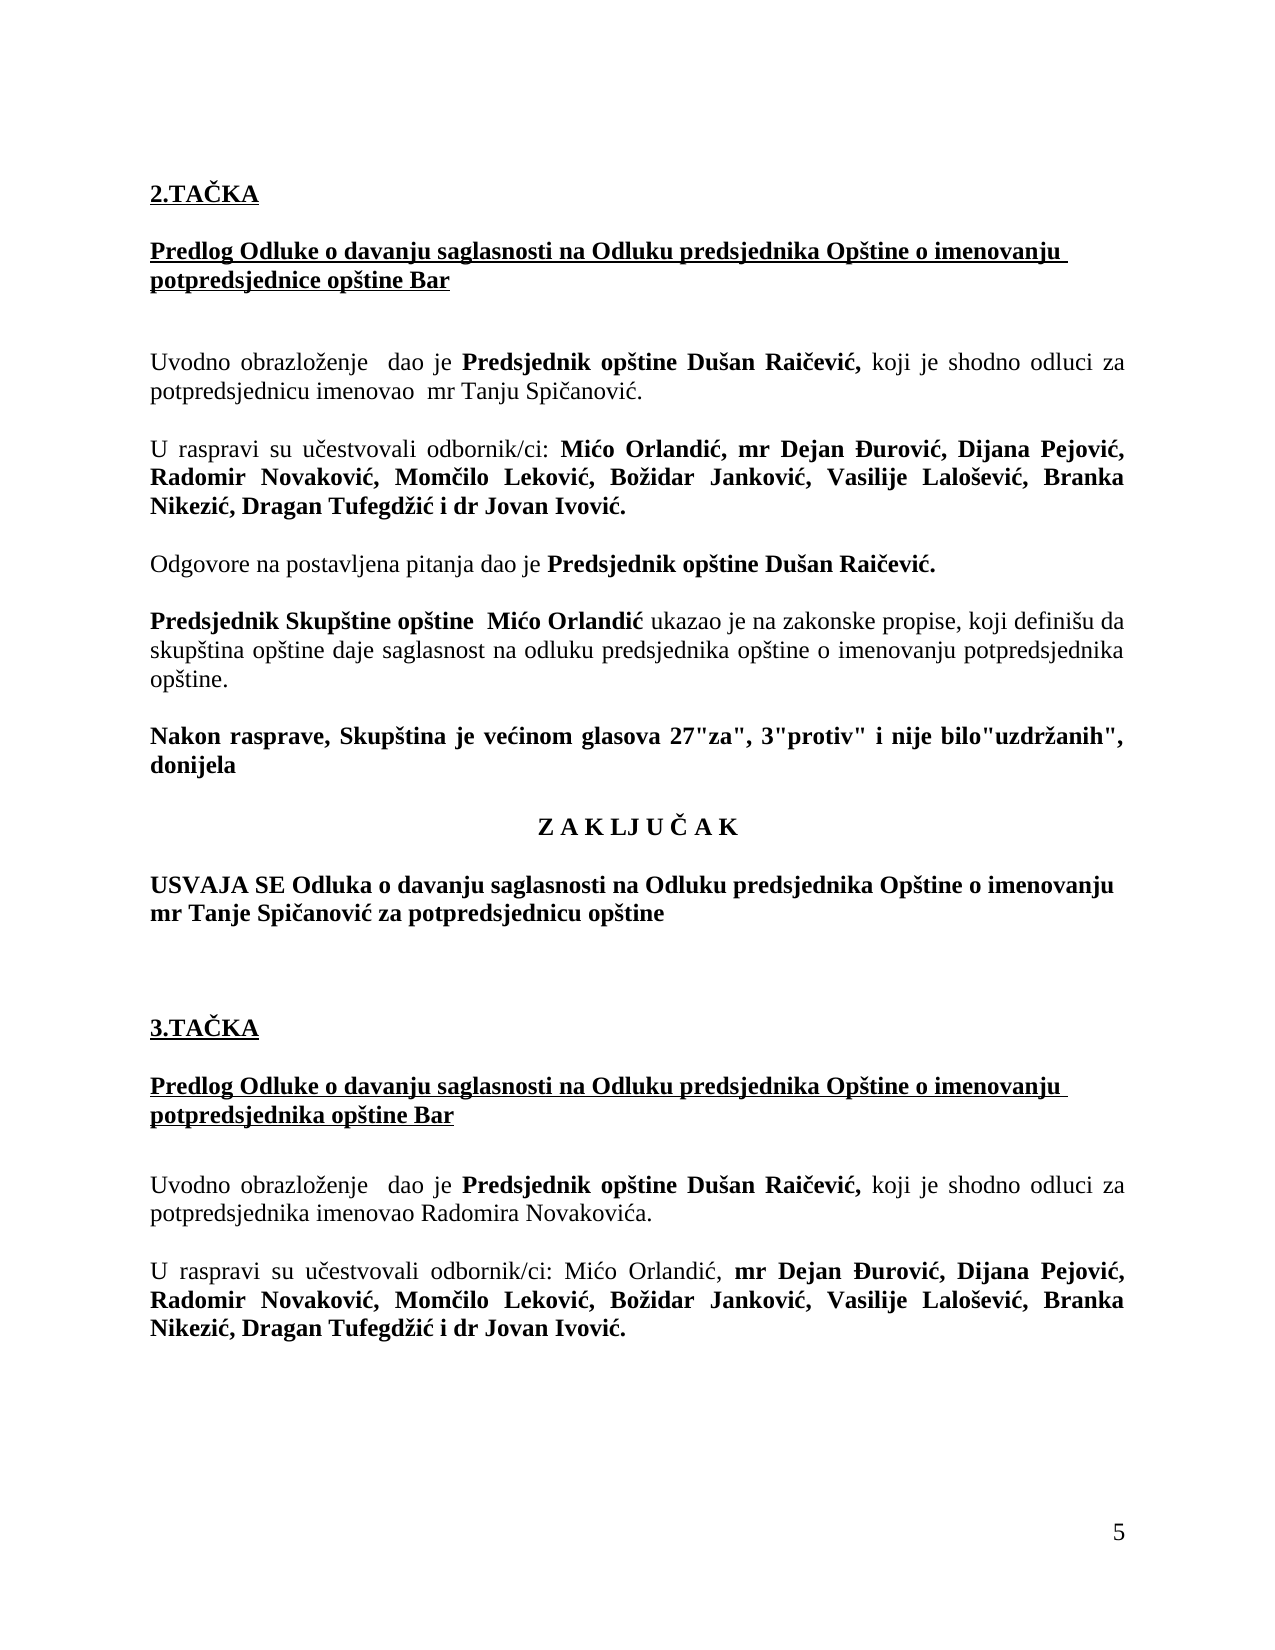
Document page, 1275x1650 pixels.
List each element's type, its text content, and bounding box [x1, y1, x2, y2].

text Odgovore na postavljena pitanja dao je Predsjednik opštine Dušan Raičević. [150, 549, 1125, 577]
text Z A K LJ U Č A K [150, 812, 1125, 841]
text Uvodno obrazloženje dao je Predsjednik opštine Dušan Raičević, koji je shodno odluci za potpredsjednicu imenovao mr Tanju Spičanović. [150, 347, 1125, 405]
text 3.TAČKA [150, 1013, 1125, 1042]
text USVAJA SE Odluka o davanju saglasnosti na Odluku predsjednika Opštine o imenovanju mr Tanje Spičanović za potpredsjednicu opštine [150, 870, 1125, 927]
text Uvodno obrazloženje dao je Predsjednik opštine Dušan Raičević, koji je shodno odluci za potpredsjednika imenovao Radomira Novakovića. [150, 1170, 1125, 1227]
text U raspravi su učestvovali odbornik/ci: Mićo Orlandić, mr Dejan Đurović, Dijana Pejović, Radomir Novaković, Momčilo Leković, Božidar Janković, Vasilije Lalošević, Branka Nikezić, Dragan Tufegdžić i dr Jovan Ivović. [150, 1256, 1125, 1342]
text Predsjednik Skupštine opštine Mićo Orlandić ukazao je na zakonske propise, koji definišu da skupština opštine daje saglasnost na odluku predsjednika opštine o imenovanju potpredsjednika opštine. [150, 606, 1125, 692]
text Predlog Odluke o davanju saglasnosti na Odluku predsjednika Opštine o imenovanju potpredsjednika opštine Bar [150, 1071, 1125, 1128]
text Nakon rasprave, Skupština je većinom glasova 27"za", 3"protiv" i nije bilo"uzdržanih", donijela [150, 721, 1125, 779]
text Predlog Odluke o davanju saglasnosti na Odluku predsjednika Opštine o imenovanju potpredsjednice opštine Bar [150, 236, 1125, 294]
text U raspravi su učestvovali odbornik/ci: Mićo Orlandić, mr Dejan Đurović, Dijana Pejović, Radomir Novaković, Momčilo Leković, Božidar Janković, Vasilije Lalošević, Branka Nikezić, Dragan Tufegdžić i dr Jovan Ivović. [150, 434, 1125, 520]
text 2.TAČKA [150, 179, 1125, 207]
